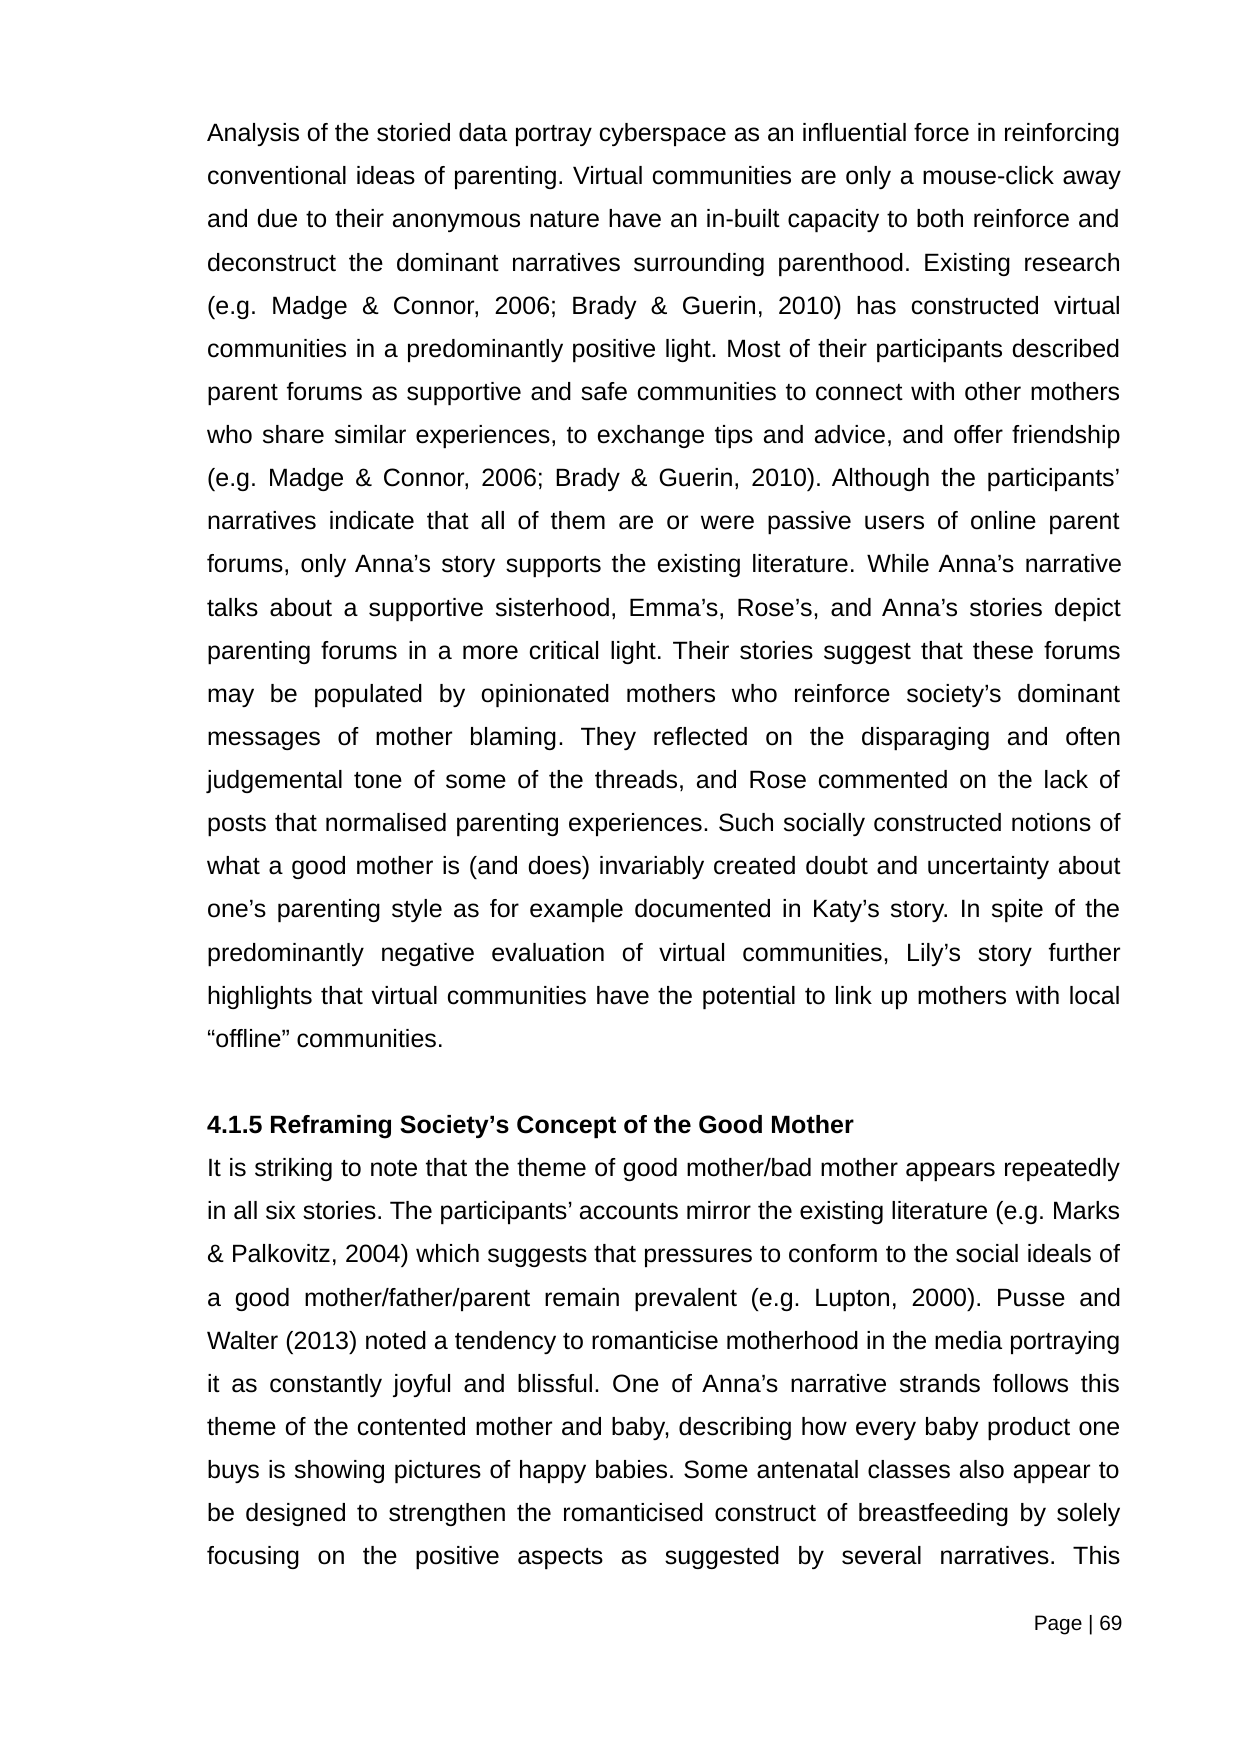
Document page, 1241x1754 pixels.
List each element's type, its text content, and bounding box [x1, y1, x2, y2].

subtitle 4.1.5 Reframing Society’s Concept of the Good Mother [207, 1110, 1122, 1139]
text Analysis of the storied data portray cyberspace as an influential force in reinforcing conventional ideas of parenting. Virtual communities are only a mouse-click away and due to their anonymous nature have an in-built capacity to both reinforce and deconstruct the dominant narratives surrounding parenthood. Existing research (e.g. Madge & Connor, 2006; Brady & Guerin, 2010) has constructed virtual communities in a predominantly positive light. Most of their participants described parent forums as supportive and safe communities to connect with other mothers who share similar experiences, to exchange tips and advice, and offer friendship (e.g. Madge & Connor, 2006; Brady & Guerin, 2010). Although the participants’ narratives indicate that all of them are or were passive users of online parent forums, only Anna’s story supports the existing literature. While Anna’s narrative talks about a supportive sisterhood, Emma’s, Rose’s, and Anna’s stories depict parenting forums in a more critical light. Their stories suggest that these forums may be populated by opinionated mothers who reinforce society’s dominant messages of mother blaming. They reflected on the disparaging and often judgemental tone of some of the threads, and Rose commented on the lack of posts that normalised parenting experiences. Such socially constructed notions of what a good mother is (and does) invariably created doubt and uncertainty about one’s parenting style as for example documented in Katy’s story. In spite of the predominantly negative evaluation of virtual communities, Lily’s story further highlights that virtual communities have the potential to link up mothers with local “offline” communities. [207, 118, 1122, 1052]
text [207, 1153, 1122, 1570]
